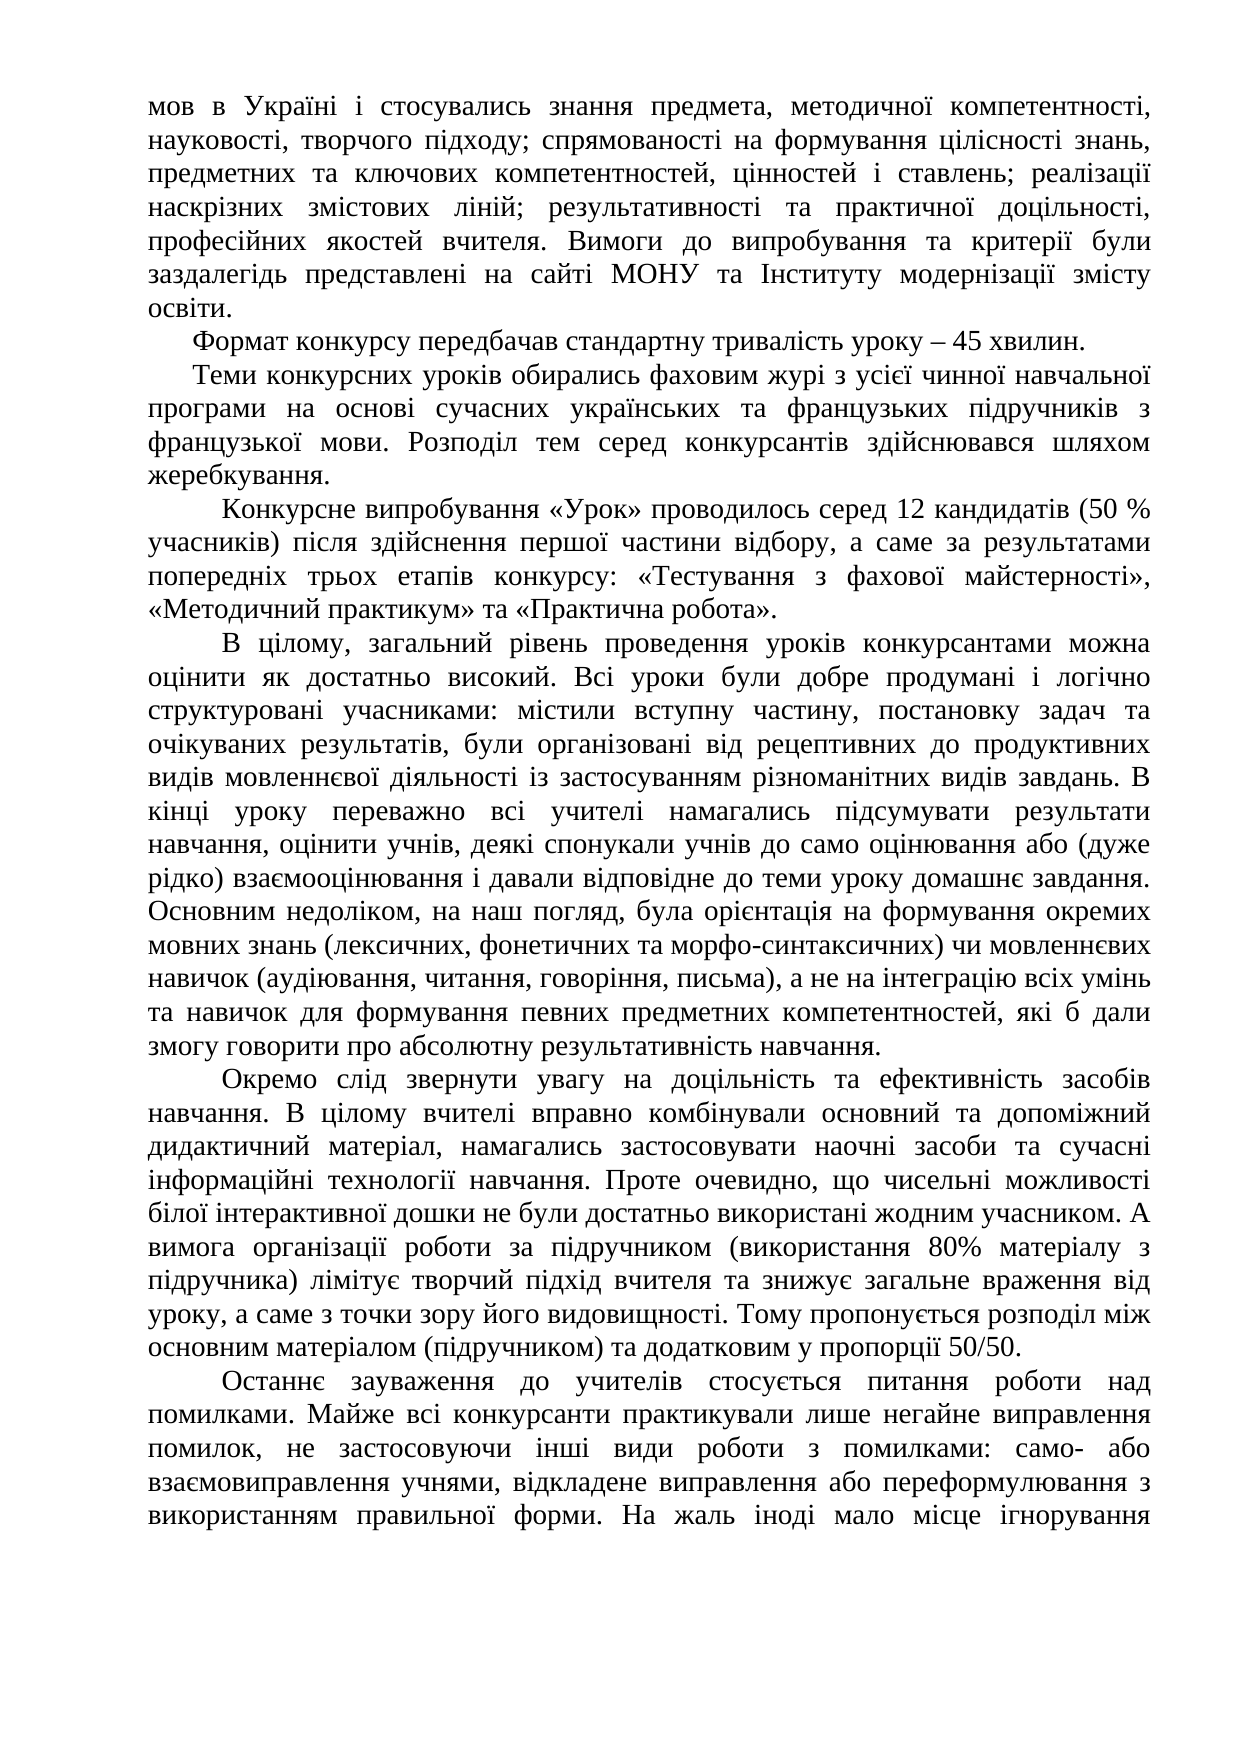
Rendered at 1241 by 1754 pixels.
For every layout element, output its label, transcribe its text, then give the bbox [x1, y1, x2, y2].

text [148, 1363, 1152, 1531]
text Конкурсне випробування «Урок» проводилось серед 12 кандидатів (50 % учасників) після здійснення першої частини відбору, а саме за результатами попередніх трьох етапів конкурсу: «Тестування з фахової майстерності», «Методичний практикум» та «Практична робота». [148, 491, 1152, 625]
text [148, 88, 1152, 323]
text В цілому, загальний рівень проведення уроків конкурсантами можна оцінити як достатньо високий. Всі уроки були добре продумані і логічно структуровані учасниками: містили вступну частину, постановку задач та очікуваних результатів, були організовані від рецептивних до продуктивних видів мовленнєвої діяльності із застосуванням різноманітних видів завдань. В кінці уроку переважно всі учителі намагались підсумувати результати навчання, оцінити учнів, деякі спонукали учнів до само оцінювання або (дуже рідко) взаємооцінювання і давали відповідне до теми уроку домашнє завдання. Основним недоліком, на наш погляд, була орієнтація на формування окремих мовних знань (лексичних, фонетичних та морфо-синтаксичних) чи мовленнєвих навичок (аудіювання, читання, говоріння, письма), а не на інтеграцію всіх умінь та навичок для формування певних предметних компетентностей, які б дали змогу говорити про абсолютну результативність навчання. [148, 625, 1152, 1061]
text Теми конкурсних уроків обирались фаховим журі з усієї чинної навчальної програми на основі сучасних українських та французьких підручників з французької мови. Розподіл тем серед конкурсантів здійснювався шляхом жеребкування. [148, 357, 1152, 491]
text Формат конкурсу передбачав стандартну тривалість уроку – 45 хвилин. [148, 323, 1152, 357]
text Окремо слід звернути увагу на доцільність та ефективність засобів навчання. В цілому вчителі вправно комбінували основний та допоміжний дидактичний матеріал, намагались застосовувати наочні засоби та сучасні інформаційні технології навчання. Проте очевидно, що чисельні можливості білої інтерактивної дошки не були достатньо використані жодним учасником. А вимога організації роботи за підручником (використання 80% матеріалу з підручника) лімітує творчий підхід вчителя та знижує загальне враження від уроку, а саме з точки зору його видовищності. Тому пропонується розподіл між основним матеріалом (підручником) та додатковим у пропорції 50/50. [148, 1061, 1152, 1363]
